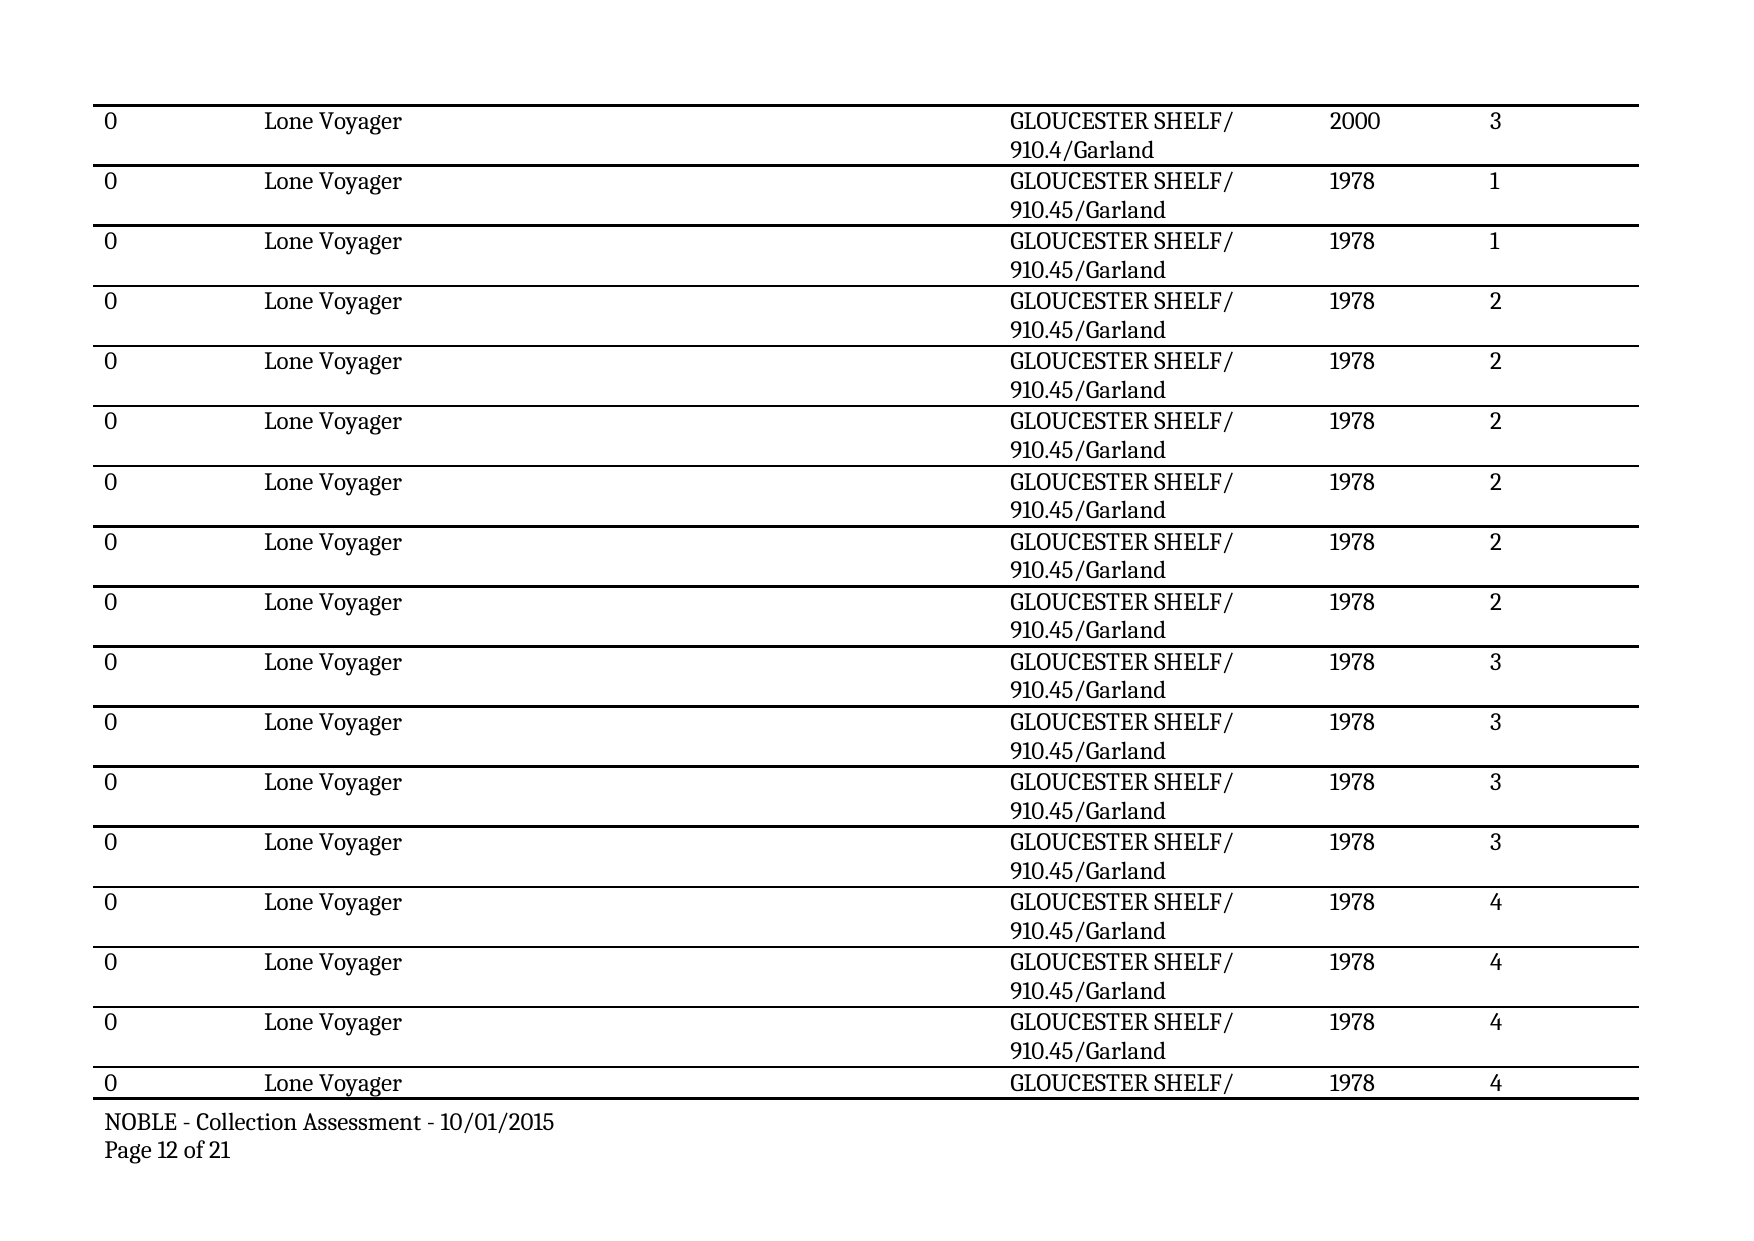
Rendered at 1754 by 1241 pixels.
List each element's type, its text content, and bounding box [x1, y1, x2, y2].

table_cell GLOUCESTER SHELF/ 910.45/Garland [999, 227, 1319, 284]
table_cell 1 [1479, 167, 1638, 224]
table_cell 1978 [1319, 888, 1478, 946]
table_cell GLOUCESTER SHELF/ 910.45/Garland [999, 588, 1319, 645]
table_cell Lone Voyager [253, 948, 999, 1006]
table_cell Lone Voyager [253, 107, 999, 164]
table_cell 0 [93, 467, 253, 525]
table_cell 1978 [1319, 467, 1478, 525]
table_cell 1978 [1319, 167, 1478, 224]
table_cell 0 [93, 708, 253, 765]
table_cell 1978 [1319, 1068, 1478, 1097]
table_cell GLOUCESTER SHELF/ 910.45/Garland [999, 467, 1319, 525]
table_cell 0 [93, 528, 253, 585]
table_cell Lone Voyager [253, 768, 999, 825]
table_cell 4 [1479, 1008, 1638, 1066]
table_cell 1978 [1319, 648, 1478, 705]
table_cell 0 [93, 888, 253, 946]
table_cell 1978 [1319, 347, 1478, 405]
table_cell 2 [1479, 347, 1638, 405]
table_cell 1978 [1319, 768, 1478, 825]
table_cell GLOUCESTER SHELF/ 910.45/Garland [999, 828, 1319, 886]
table_cell 4 [1479, 1068, 1638, 1097]
table_cell 0 [93, 167, 253, 224]
table_cell 1978 [1319, 1008, 1478, 1066]
table_cell GLOUCESTER SHELF/ 910.45/Garland [999, 347, 1319, 405]
table_cell 1 [1479, 227, 1638, 284]
table_cell GLOUCESTER SHELF/ 910.45/Garland [999, 407, 1319, 465]
table_cell Lone Voyager [253, 467, 999, 525]
table_cell 2 [1479, 588, 1638, 645]
table_cell Lone Voyager [253, 347, 999, 405]
table_cell 0 [93, 948, 253, 1006]
table_cell GLOUCESTER SHELF/ 910.45/Garland [999, 768, 1319, 825]
table_cell 0 [93, 588, 253, 645]
table_cell 2 [1479, 528, 1638, 585]
table_cell 2 [1479, 467, 1638, 525]
table_cell 3 [1479, 648, 1638, 705]
table_cell 1978 [1319, 708, 1478, 765]
table_cell 2 [1479, 407, 1638, 465]
table_cell 0 [93, 1068, 253, 1097]
table_cell 0 [93, 1008, 253, 1066]
table_cell Lone Voyager [253, 227, 999, 284]
table_cell GLOUCESTER SHELF/ 910.45/Garland [999, 888, 1319, 946]
table_cell 0 [93, 227, 253, 284]
table_cell 0 [93, 768, 253, 825]
table_cell 0 [93, 107, 253, 164]
table_cell 1978 [1319, 948, 1478, 1006]
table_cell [999, 1068, 1319, 1097]
table_cell 3 [1479, 768, 1638, 825]
table_cell 3 [1479, 828, 1638, 886]
table_cell Lone Voyager [253, 828, 999, 886]
table_cell 1978 [1319, 588, 1478, 645]
table_cell Lone Voyager [253, 1068, 999, 1097]
table_cell 0 [93, 347, 253, 405]
table_cell Lone Voyager [253, 287, 999, 344]
table_cell Lone Voyager [253, 888, 999, 946]
table_cell GLOUCESTER SHELF/ 910.45/Garland [999, 708, 1319, 765]
table_cell Lone Voyager [253, 588, 999, 645]
table_cell GLOUCESTER SHELF/ 910.45/Garland [999, 1008, 1319, 1066]
table_cell 1978 [1319, 407, 1478, 465]
table_cell 0 [93, 287, 253, 344]
table_cell GLOUCESTER SHELF/ 910.45/Garland [999, 648, 1319, 705]
table_cell 4 [1479, 948, 1638, 1006]
table_cell GLOUCESTER SHELF/ 910.45/Garland [999, 167, 1319, 224]
table_cell Lone Voyager [253, 407, 999, 465]
table_cell 3 [1479, 708, 1638, 765]
table_cell GLOUCESTER SHELF/ 910.45/Garland [999, 287, 1319, 344]
table_cell Lone Voyager [253, 528, 999, 585]
table_cell GLOUCESTER SHELF/ 910.45/Garland [999, 528, 1319, 585]
table_cell 1978 [1319, 227, 1478, 284]
table_cell 0 [93, 828, 253, 886]
table_cell 4 [1479, 888, 1638, 946]
table_cell 2 [1479, 287, 1638, 344]
table_cell 1978 [1319, 528, 1478, 585]
table_cell Lone Voyager [253, 708, 999, 765]
table_cell Lone Voyager [253, 1008, 999, 1066]
table_cell 3 [1479, 107, 1638, 164]
table_cell Lone Voyager [253, 167, 999, 224]
table_cell Lone Voyager [253, 648, 999, 705]
table_cell 1978 [1319, 287, 1478, 344]
table_cell 2000 [1319, 107, 1478, 164]
table_cell 1978 [1319, 828, 1478, 886]
table_cell 0 [93, 407, 253, 465]
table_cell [999, 107, 1319, 164]
table_cell GLOUCESTER SHELF/ 910.45/Garland [999, 948, 1319, 1006]
table_cell 0 [93, 648, 253, 705]
